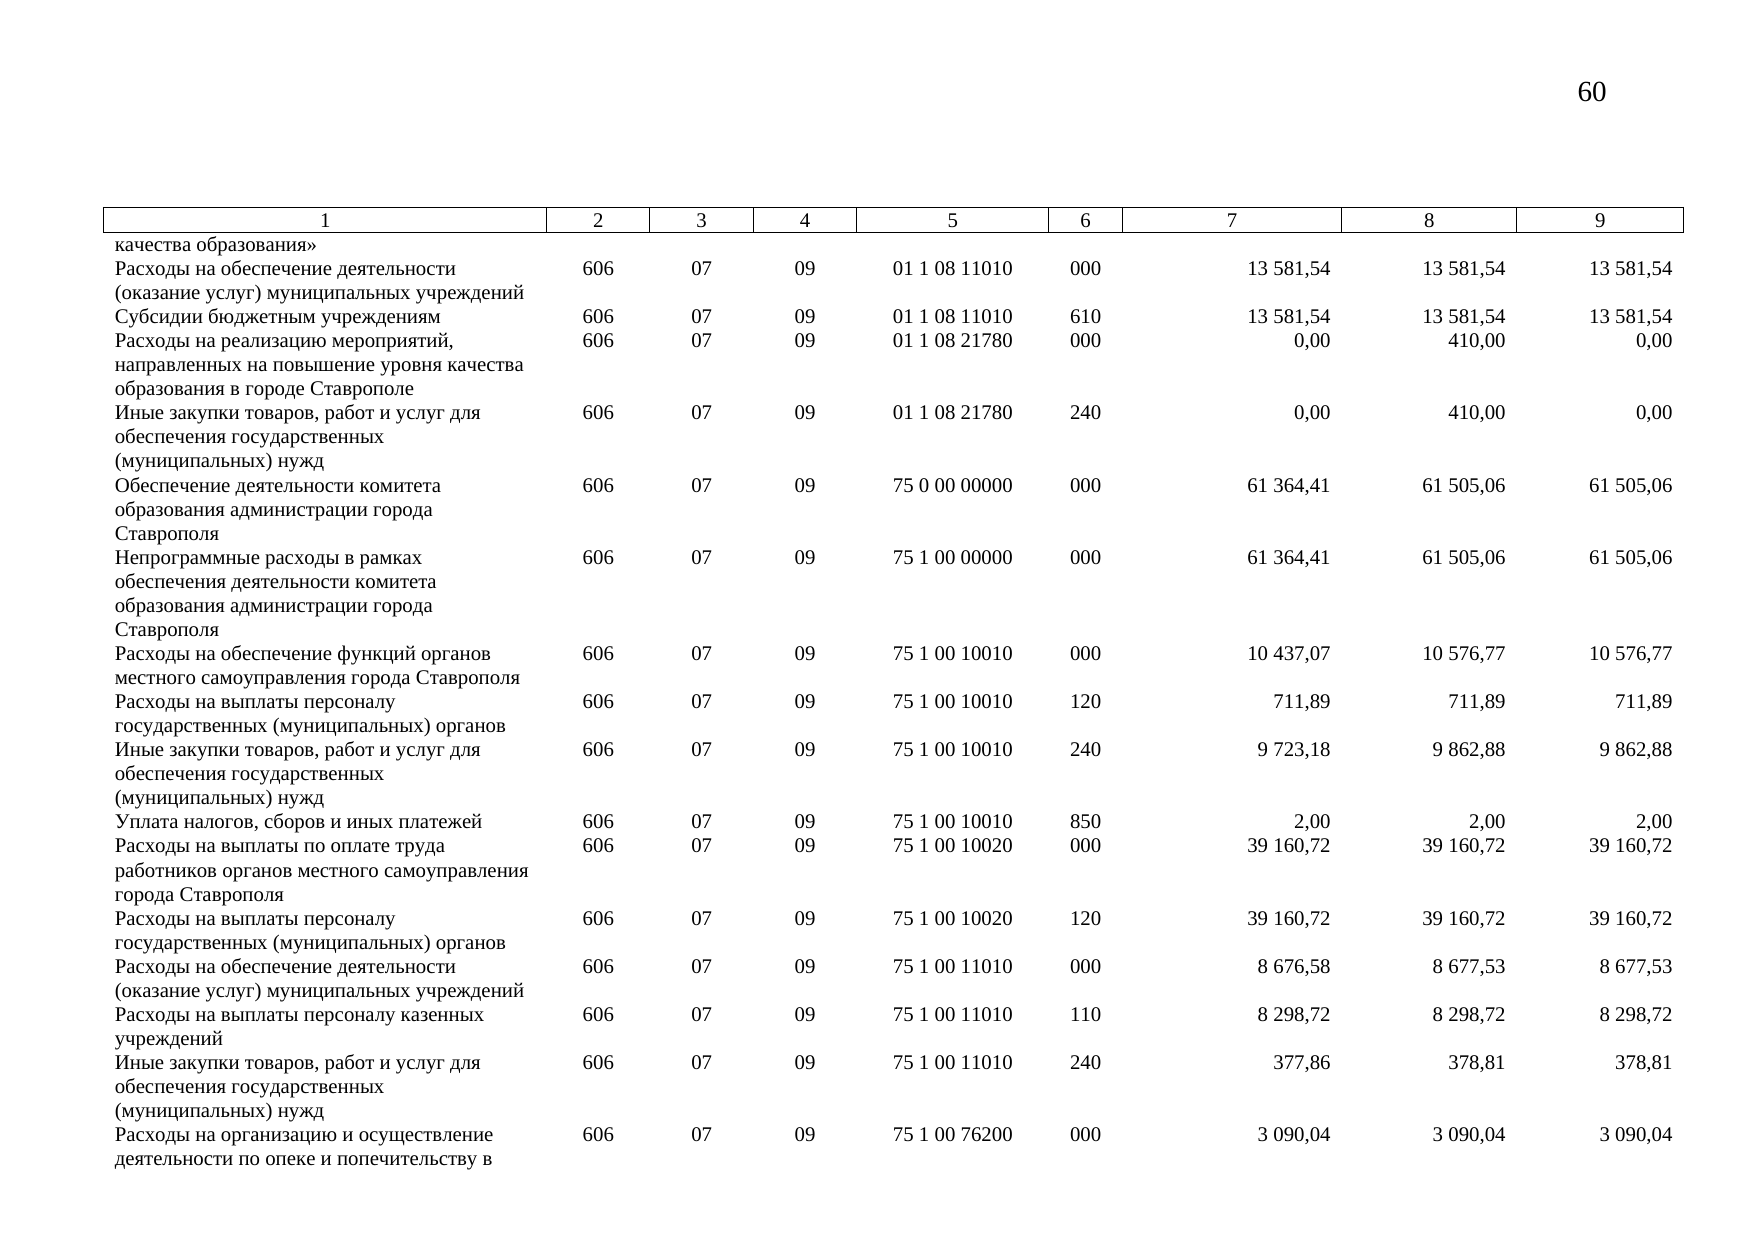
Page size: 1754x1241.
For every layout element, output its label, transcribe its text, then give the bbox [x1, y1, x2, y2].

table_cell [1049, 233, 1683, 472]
table_header 8 [1342, 208, 1516, 232]
table_header 6 [1049, 208, 1122, 232]
table_header 7 [1123, 208, 1341, 232]
table_header 3 [650, 208, 753, 232]
table_header 5 [857, 208, 1048, 232]
table_header 9 [1517, 208, 1683, 232]
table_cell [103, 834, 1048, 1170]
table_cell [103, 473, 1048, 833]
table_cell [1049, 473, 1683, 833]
table_header 1 [104, 208, 546, 232]
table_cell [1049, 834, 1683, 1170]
table_header 4 [754, 208, 856, 232]
table_header 2 [547, 208, 649, 232]
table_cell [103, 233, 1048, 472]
